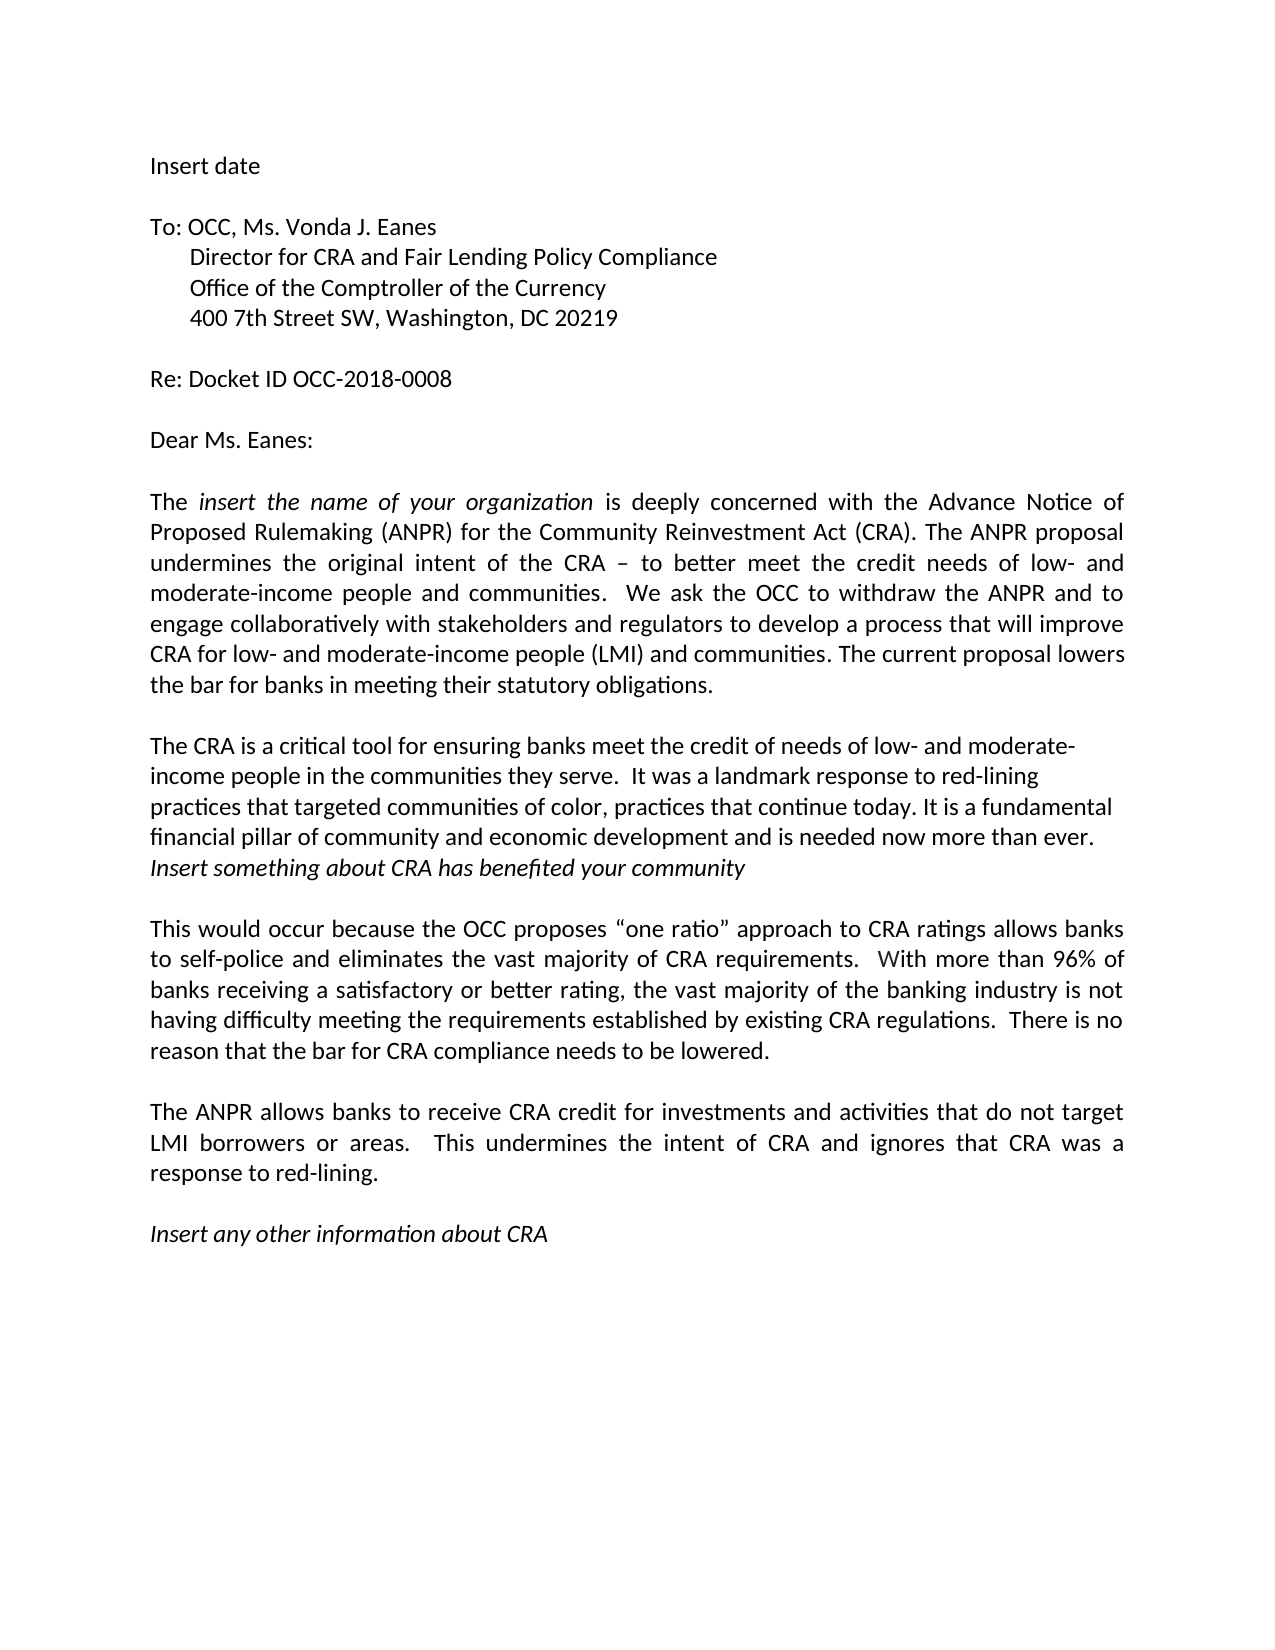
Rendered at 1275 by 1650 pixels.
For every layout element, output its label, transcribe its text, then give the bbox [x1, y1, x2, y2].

text This would occur because the OCC proposes “one ratio” approach to CRA ratings allows banks to self-police and eliminates the vast majority of CRA requirements. With more than 96% of banks receiving a satisfactory or better rating, the vast majority of the banking industry is not having difficulty meeting the requirements established by existing CRA regulations. There is no reason that the bar for CRA compliance needs to be lowered. [150, 913, 1125, 1066]
text The insert the name of your organization is deeply concerned with the Advance Notice of Proposed Rulemaking (ANPR) for the Community Reinvestment Act (CRA). The ANPR proposal undermines the original intent of the CRA – to better meet the credit needs of low- and moderate-income people and communities. We ask the OCC to withdraw the ANPR and to engage collaboratively with stakeholders and regulators to develop a process that will improve CRA for low- and moderate-income people (LMI) and communities. The current proposal lowers the bar for banks in meeting their statutory obligations. [150, 486, 1125, 699]
text Insert any other information about CRA [150, 1218, 1125, 1249]
text The ANPR allows banks to receive CRA credit for investments and activities that do not target LMI borrowers or areas. This undermines the intent of CRA and ignores that CRA was a response to red-lining. [150, 1096, 1125, 1188]
text Re: Docket ID OCC-2018-0008 [150, 364, 1125, 394]
text To: OCC, Ms. Vonda J. Eanes [150, 211, 1125, 242]
text 400 7th Street SW, Washington, DC 20219 [150, 303, 1125, 333]
text The CRA is a critical tool for ensuring banks meet the credit of needs of low- and moderate-income people in the communities they serve. It was a landmark response to red-lining practices that targeted communities of color, practices that continue today. It is a fundamental financial pillar of community and economic development and is needed now more than ever. Insert something about CRA has benefited your community [150, 730, 1125, 882]
text Office of the Comptroller of the Currency [150, 272, 1125, 303]
text Director for CRA and Fair Lending Policy Compliance [150, 242, 1125, 272]
text Insert date [150, 150, 1125, 181]
text Dear Ms. Eanes: [150, 425, 1125, 455]
